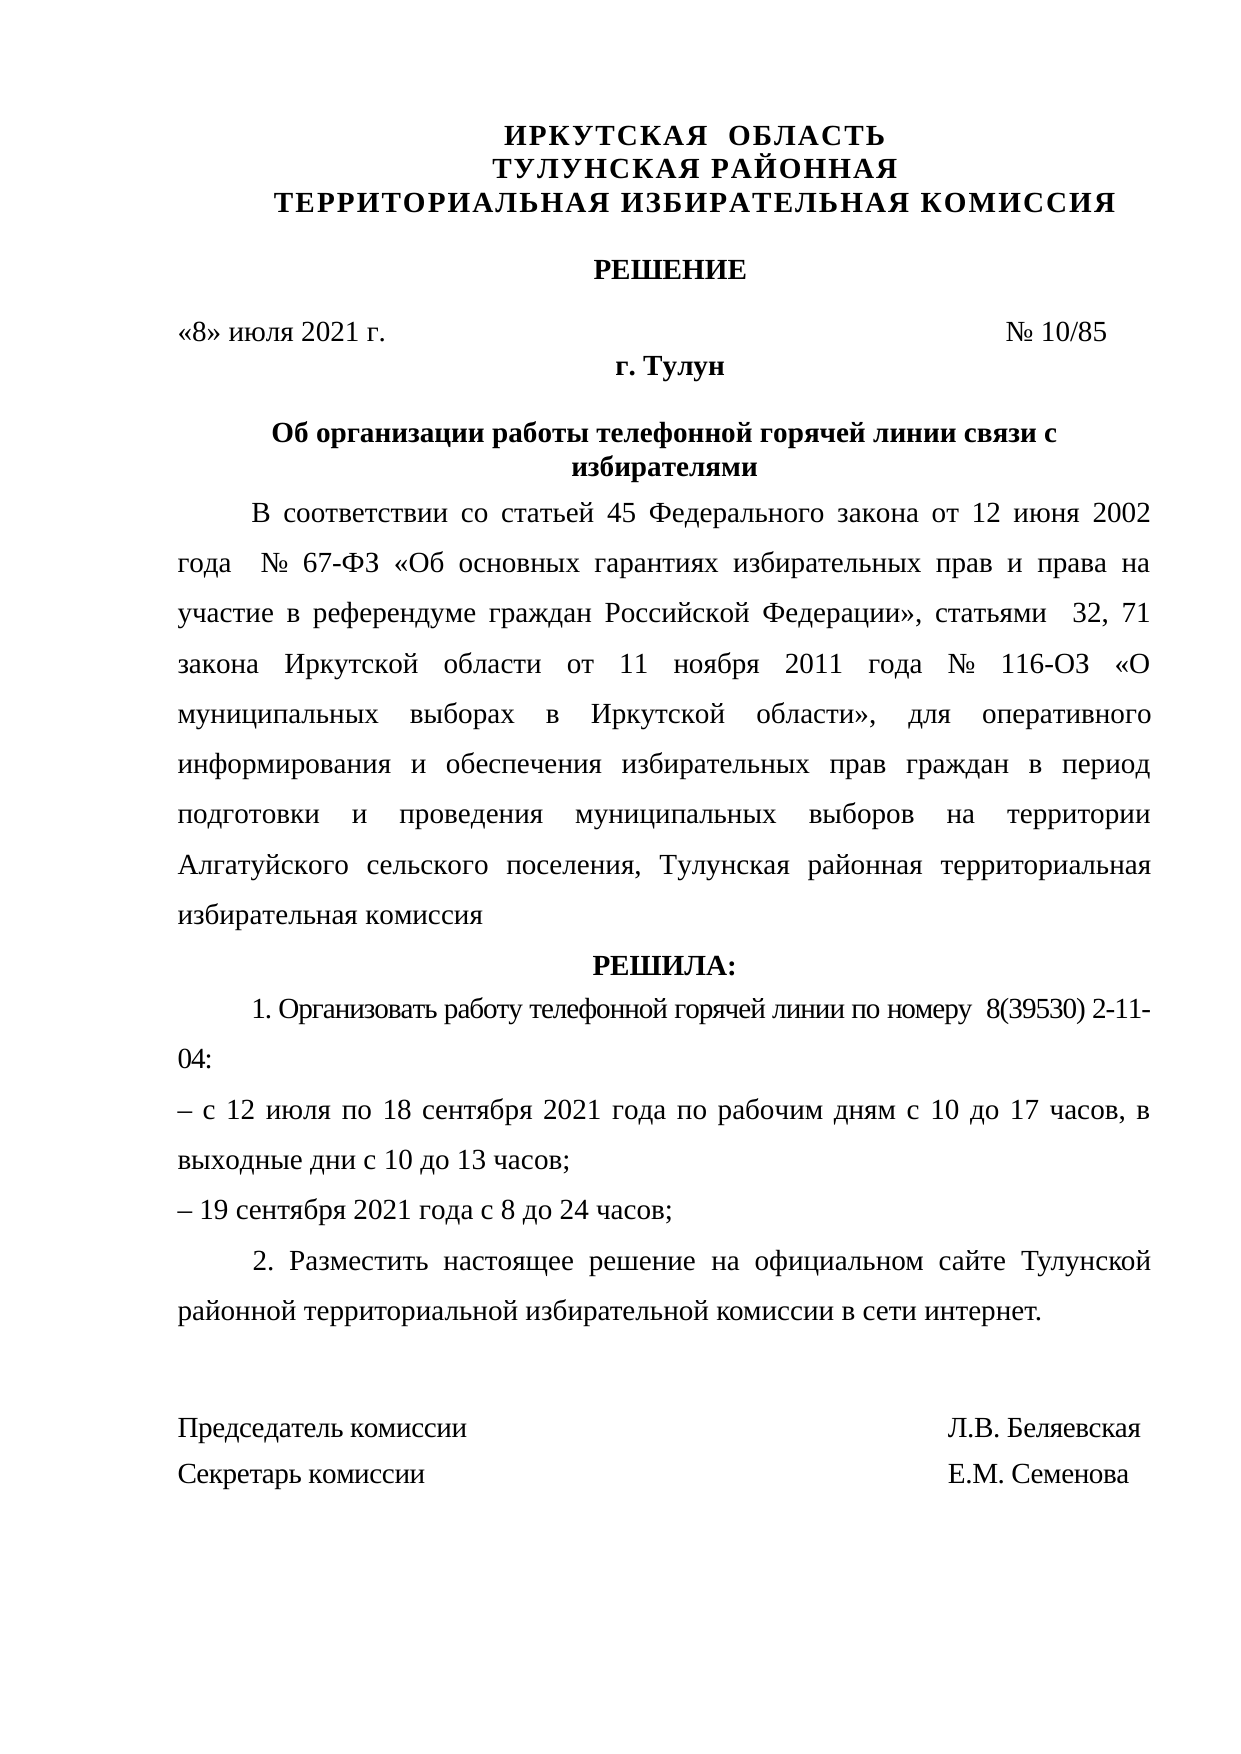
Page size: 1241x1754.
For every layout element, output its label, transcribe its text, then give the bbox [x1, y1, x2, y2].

text Об организации работы телефонной горячей линии связи с избирателями [177, 415, 1152, 482]
table_cell ТУЛУНСКАЯ РАЙОННАЯ ТЕРРИТОРИАЛЬНАЯ ИЗБИРАТЕЛЬНАЯ КОМИССИЯ [177, 152, 1201, 219]
text Председатель комиссии Л.В. Беляевская [177, 1410, 1152, 1444]
text РЕШЕНИЕ [177, 252, 1163, 286]
text «8» июля 2021 г. № 10/85 [177, 314, 1163, 348]
text 1. Организовать работу телефонной горячей линии по номеру 8(39530) 2-11-04: [177, 991, 1152, 1075]
text РЕШИЛА: [177, 948, 1152, 981]
text г. Тулун [177, 348, 1163, 382]
text Секретарь комиссии Е.М. Семенова [177, 1456, 1152, 1490]
text – с 12 июля по 18 сентября 2021 года по рабочим дням с 10 до 17 часов, в выходные дни с 10 до 13 часов; [177, 1092, 1152, 1176]
text – 19 сентября 2021 года с 8 до 24 часов; [177, 1192, 1152, 1226]
text В соответствии со статьей 45 Федерального закона от 12 июня 2002 года № 67-ФЗ «Об основных гарантиях избирательных прав и права на участие в референдуме граждан Российской Федерации», статьями 32, 71 закона Иркутской области от 11 ноября 2011 года № 116-ОЗ «О муниципальных выборах в Иркутской области», для оперативного информирования и обеспечения избирательных прав граждан в период подготовки и проведения муниципальных выборов на территории Алгатуйского сельского поселения, Тулунская районная территориальная избирательная комиссия [177, 495, 1152, 931]
text 2. Разместить настоящее решение на официальном сайте Тулунской районной территориальной избирательной комиссии в сети интернет. [177, 1243, 1152, 1327]
table_header ИРКУТСКАЯ ОБЛАСТЬ [177, 118, 1201, 152]
